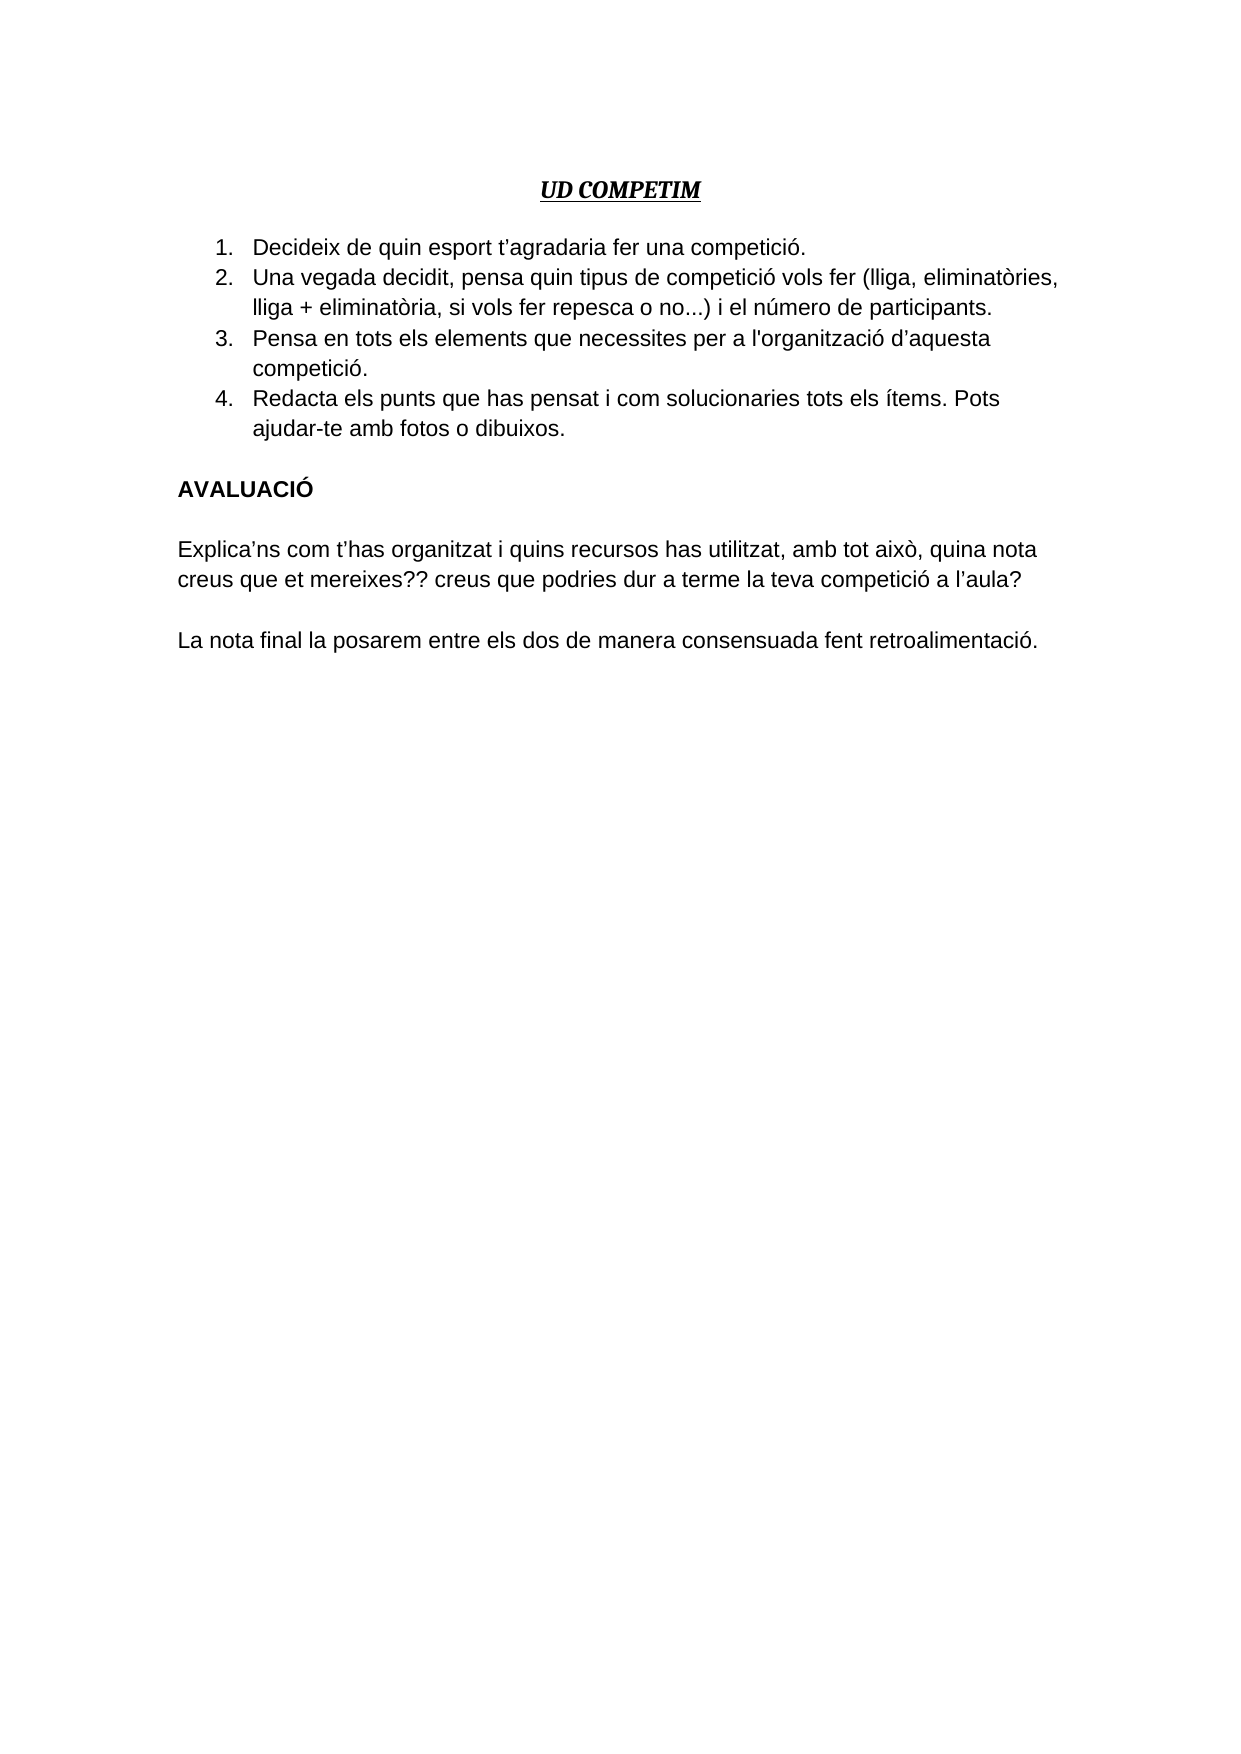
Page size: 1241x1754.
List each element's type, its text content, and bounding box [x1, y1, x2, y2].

text AVALUACIÓ [177, 476, 1063, 502]
text La nota final la posarem entre els dos de manera consensuada fent retroalimentació. [177, 627, 1063, 653]
list Decideix de quin esport t’agradaria fer una competició. [215, 234, 1063, 260]
list Una vegada decidit, pensa quin tipus de competició vols fer (lliga, eliminatòries, lliga + eliminatòria, si vols fer repesca o no...) i el número de participants. [215, 264, 1063, 321]
text Explica’ns com t’has organitzat i quins recursos has utilitzat, amb tot això, quina nota creus que et mereixes?? creus que podries dur a terme la teva competició a l’aula? [177, 536, 1063, 592]
text UD COMPETIM [177, 176, 1063, 205]
list Pensa en tots els elements que necessites per a l'organització d’aquesta competició. [215, 324, 1063, 381]
list Redacta els punts que has pensat i com solucionaries tots els ítems. Pots ajudar-te amb fotos o dibuixos. [215, 385, 1063, 441]
